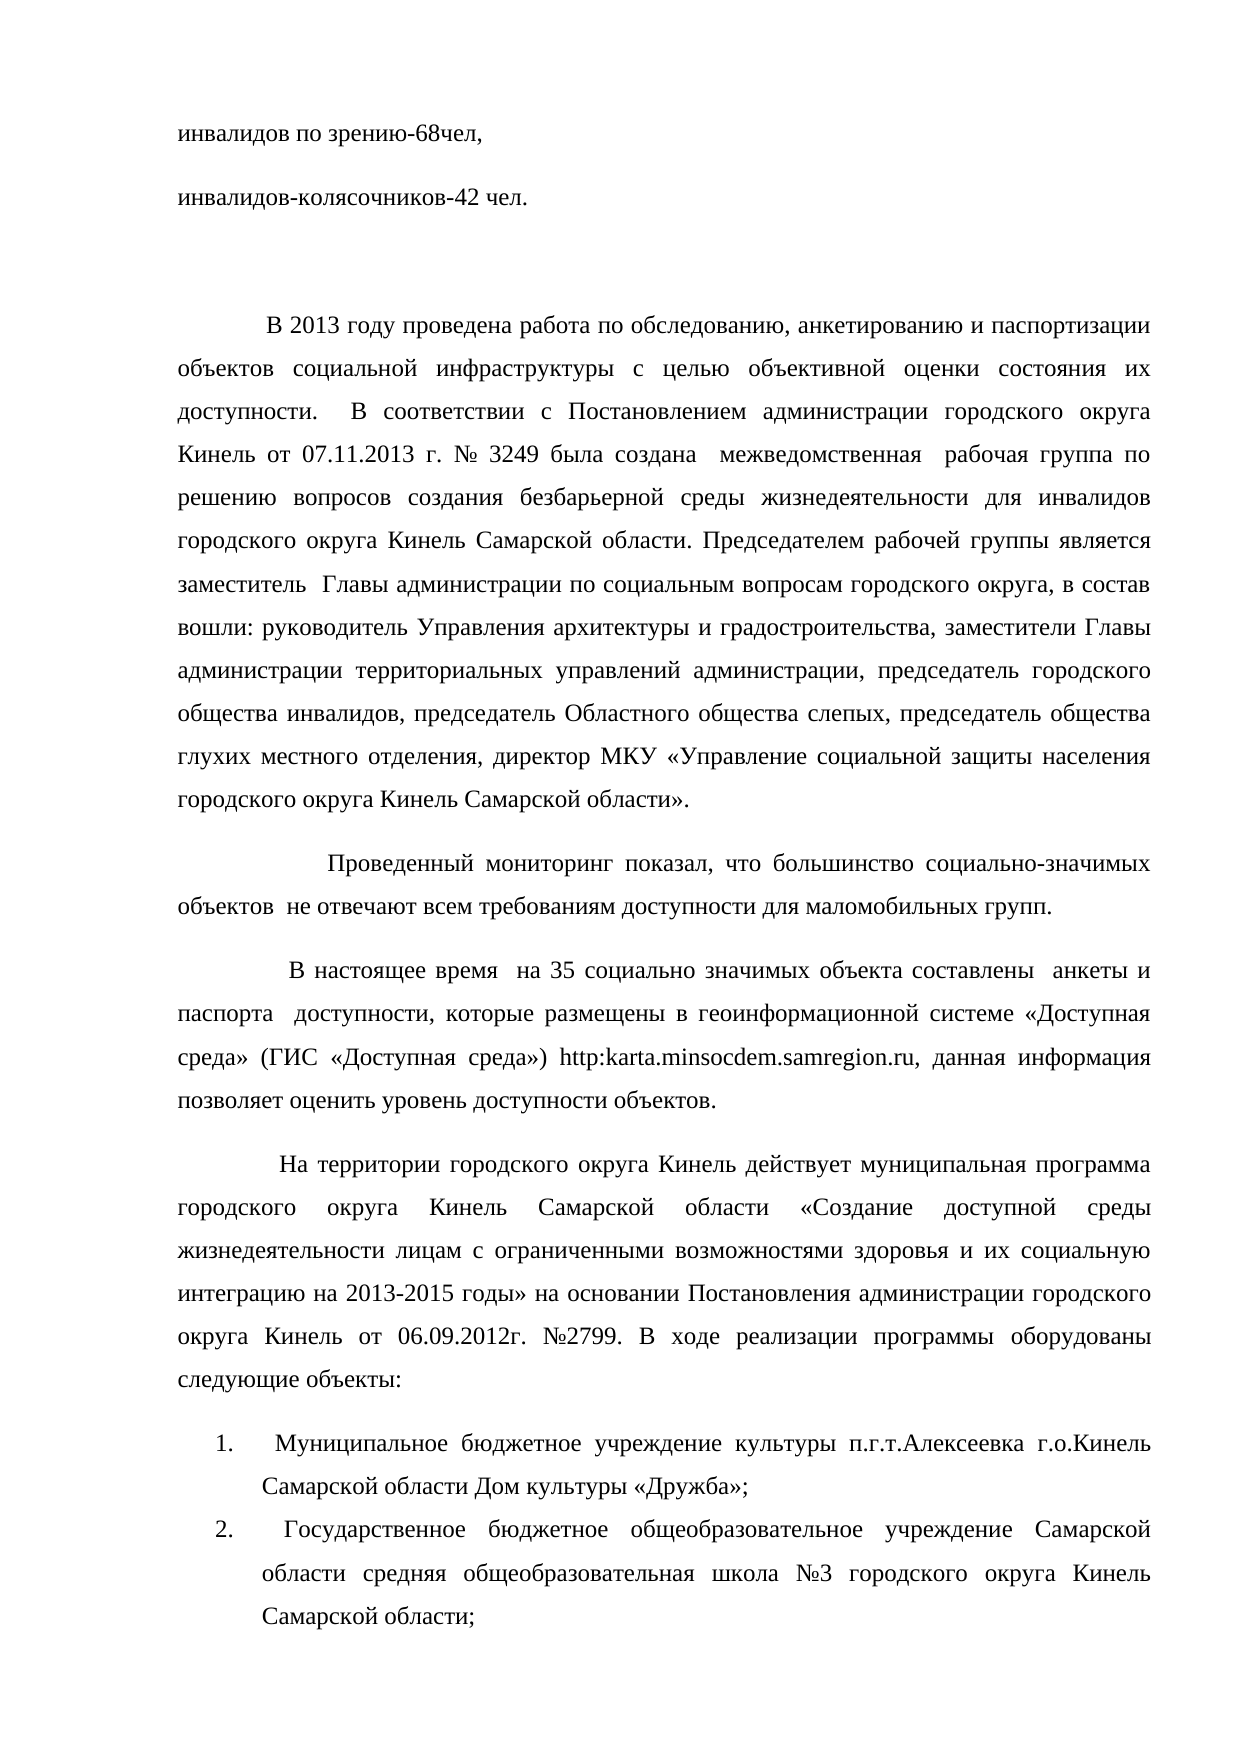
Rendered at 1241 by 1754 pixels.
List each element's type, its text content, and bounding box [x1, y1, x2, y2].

text В 2013 году проведена работа по обследованию, анкетированию и паспортизации объектов социальной инфраструктуры с целью объективной оценки состояния их доступности. В соответствии с Постановлением администрации городского округа Кинель от 07.11.2013 г. № 3249 была создана межведомственная рабочая группа по решению вопросов создания безбарьерной среды жизнедеятельности для инвалидов городского округа Кинель Самарской области. Председателем рабочей группы является заместитель Главы администрации по социальным вопросам городского округа, в состав вошли: руководитель Управления архитектуры и градостроительства, заместители Главы администрации территориальных управлений администрации, председатель городского общества инвалидов, председатель Областного общества слепых, председатель общества глухих местного отделения, директор МКУ «Управление социальной защиты населения городского округа Кинель Самарской области». [177, 310, 1152, 813]
text В настоящее время на 35 социально значимых объекта составлены анкеты и паспорта доступности, которые размещены в геоинформационной системе «Доступная среда» (ГИС «Доступная среда») http:karta.minsocdem.samregion.ru, данная информация позволяет оценить уровень доступности объектов. [177, 955, 1152, 1113]
text инвалидов-колясочников-42 чел. [177, 182, 1152, 211]
list Муниципальное бюджетное учреждение культуры п.г.т.Алексеевка г.о.Кинель Самарской области Дом культуры «Дружба»; [215, 1428, 1152, 1500]
text инвалидов по зрению-68чел, [177, 118, 1152, 147]
text Проведенный мониторинг показал, что большинство социально-значимых объектов не отвечают всем требованиям доступности для маломобильных групп. [177, 848, 1152, 920]
text На территории городского округа Кинель действует муниципальная программа городского округа Кинель Самарской области «Создание доступной среды жизнедеятельности лицам с ограниченными возможностями здоровья и их социальную интеграцию на 2013-2015 годы» на основании Постановления администрации городского округа Кинель от 06.09.2012г. №2799. В ходе реализации программы оборудованы следующие объекты: [177, 1149, 1152, 1393]
list Государственное бюджетное общеобразовательное учреждение Самарской области средняя общеобразовательная школа №3 городского округа Кинель Самарской области; [215, 1514, 1152, 1629]
